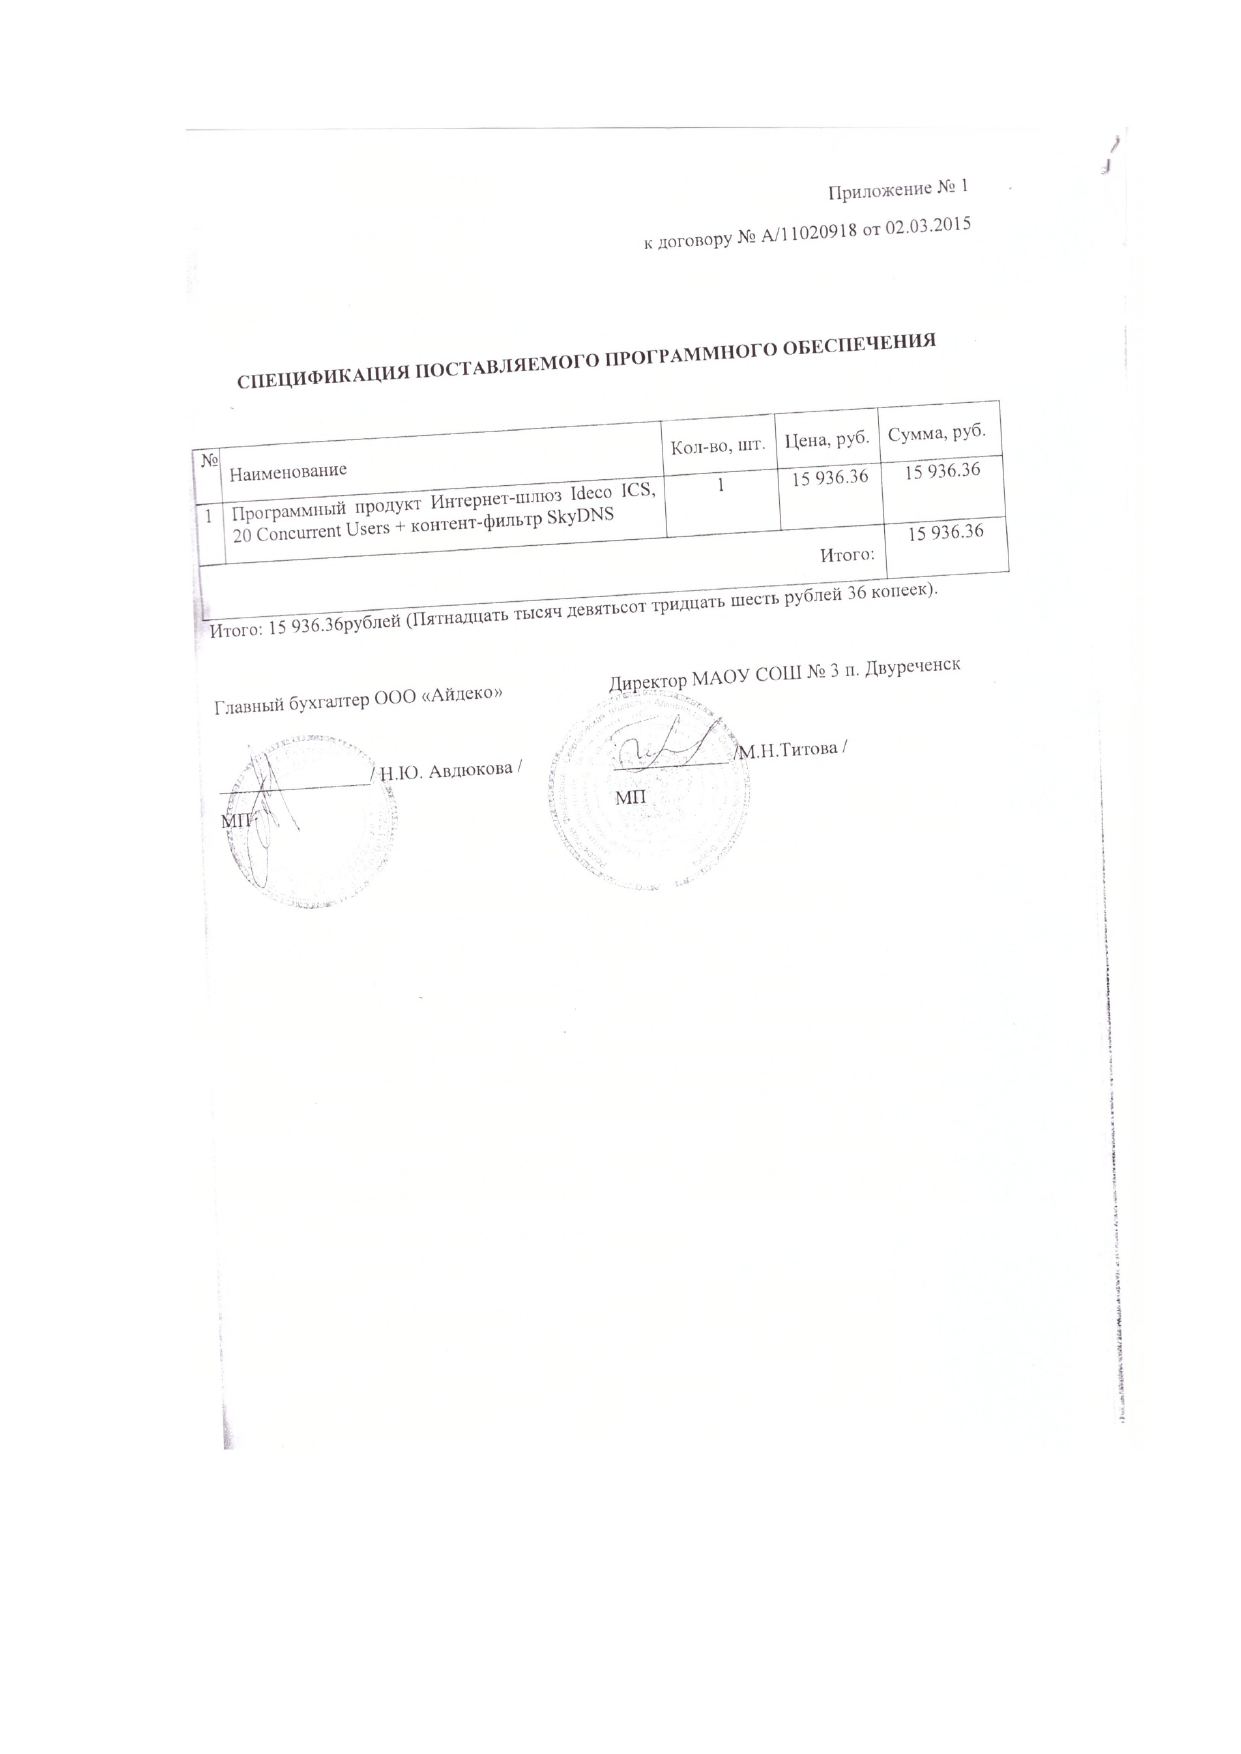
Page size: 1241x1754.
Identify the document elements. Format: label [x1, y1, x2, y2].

picture [177, 118, 1152, 1458]
